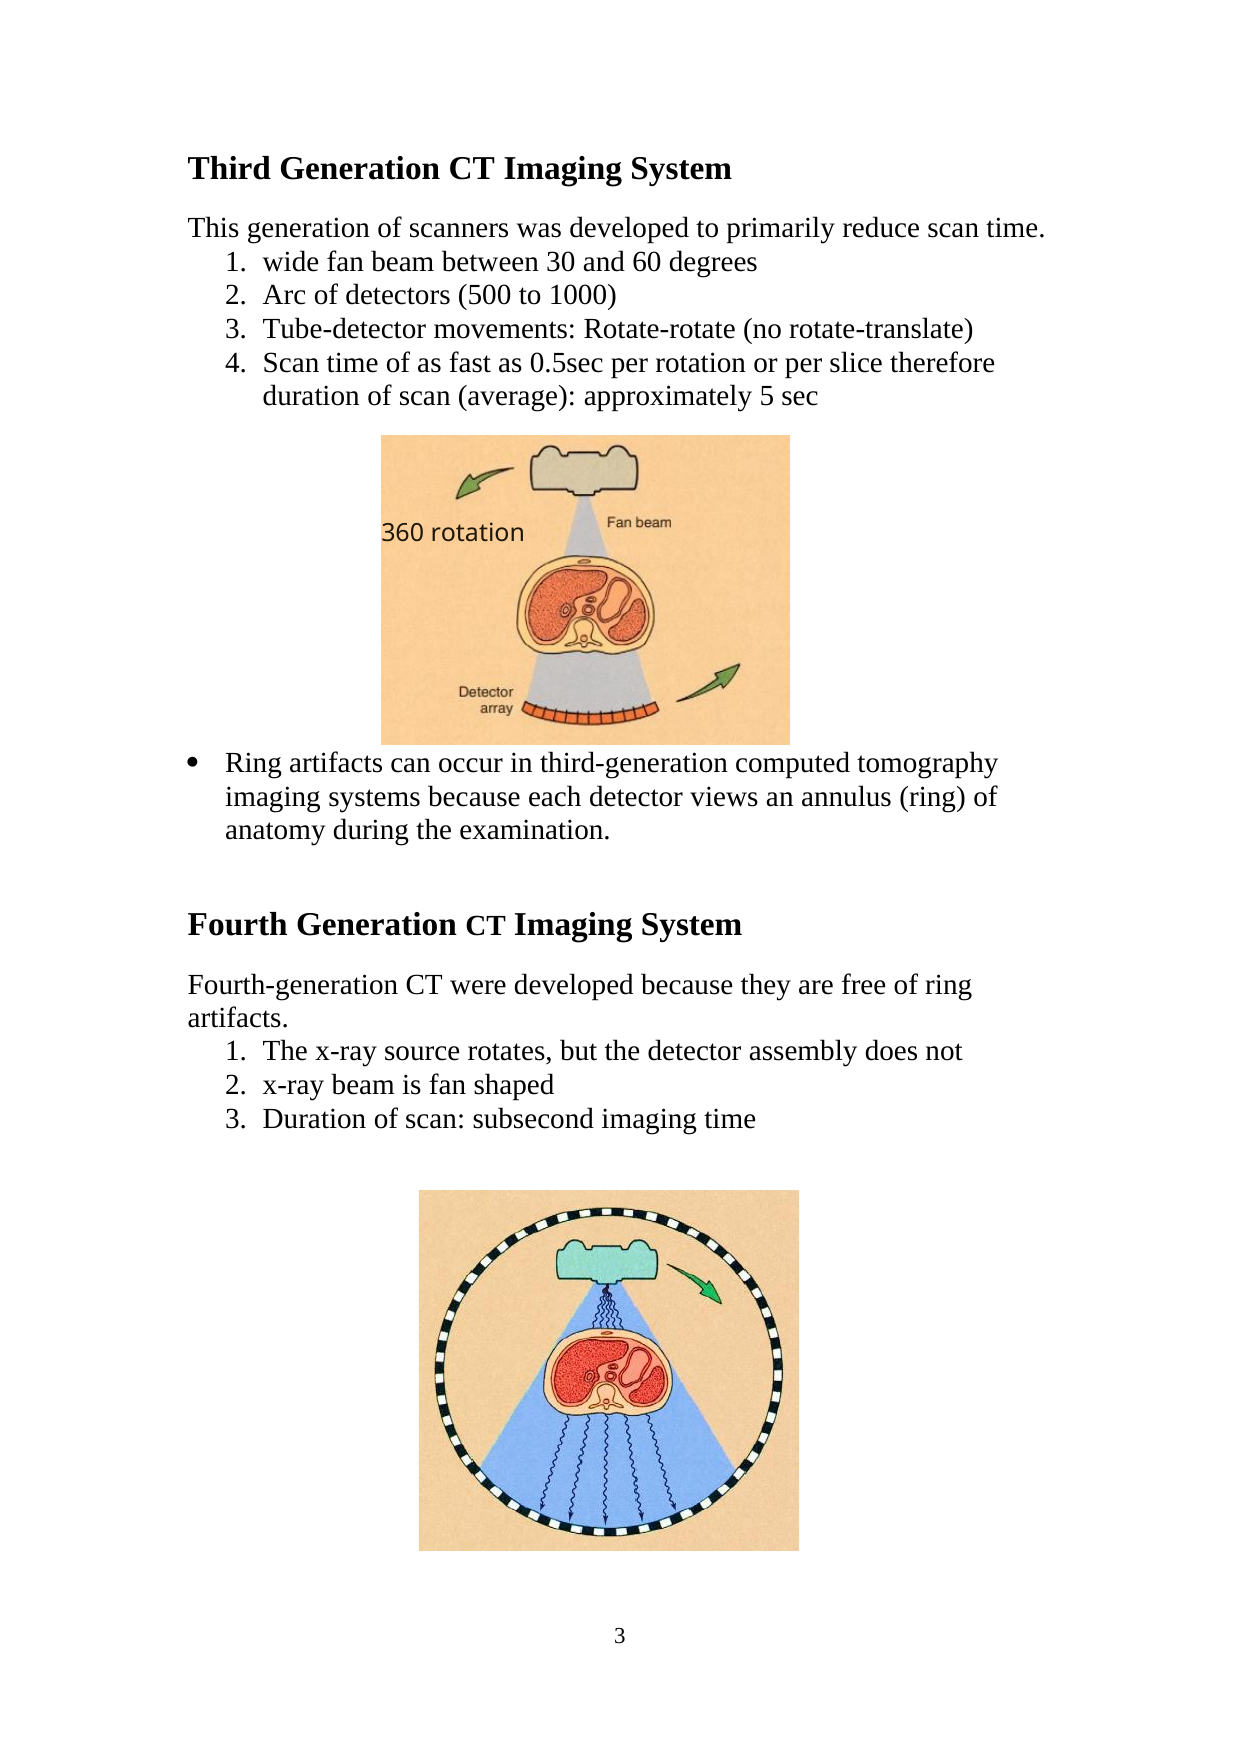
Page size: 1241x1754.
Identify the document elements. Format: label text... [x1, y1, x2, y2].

list Arc of detectors (500 to 1000) [225, 278, 1065, 311]
list The x-ray source rotates, but the detector assembly does not [225, 1034, 1065, 1068]
subtitle Third Generation CT Imaging System [187, 148, 1065, 186]
picture [418, 1190, 800, 1551]
text Fourth-generation CT were developed because they are free of ring artifacts. [187, 967, 974, 1034]
subtitle Fourth Generation CT Imaging System [187, 904, 1065, 943]
list Ring artifacts can occur in third-generation computed tomography imaging systems because each detector views an annulus (ring) of anatomy during the examination. [187, 432, 999, 846]
list Scan time of as fast as 0.5sec per rotation or per slice therefore duration of scan (average): approximately 5 sec [225, 345, 996, 412]
text This generation of scanners was developed to primarily reduce scan time. [187, 211, 1065, 244]
list wide fan beam between 30 and 60 degrees [225, 244, 1065, 278]
list Tube-detector movements: Rotate-rotate (no rotate-translate) [225, 311, 1065, 345]
list x-ray beam is fan shaped [225, 1068, 1065, 1101]
list Duration of scan: subsecond imaging time [225, 1101, 1065, 1135]
